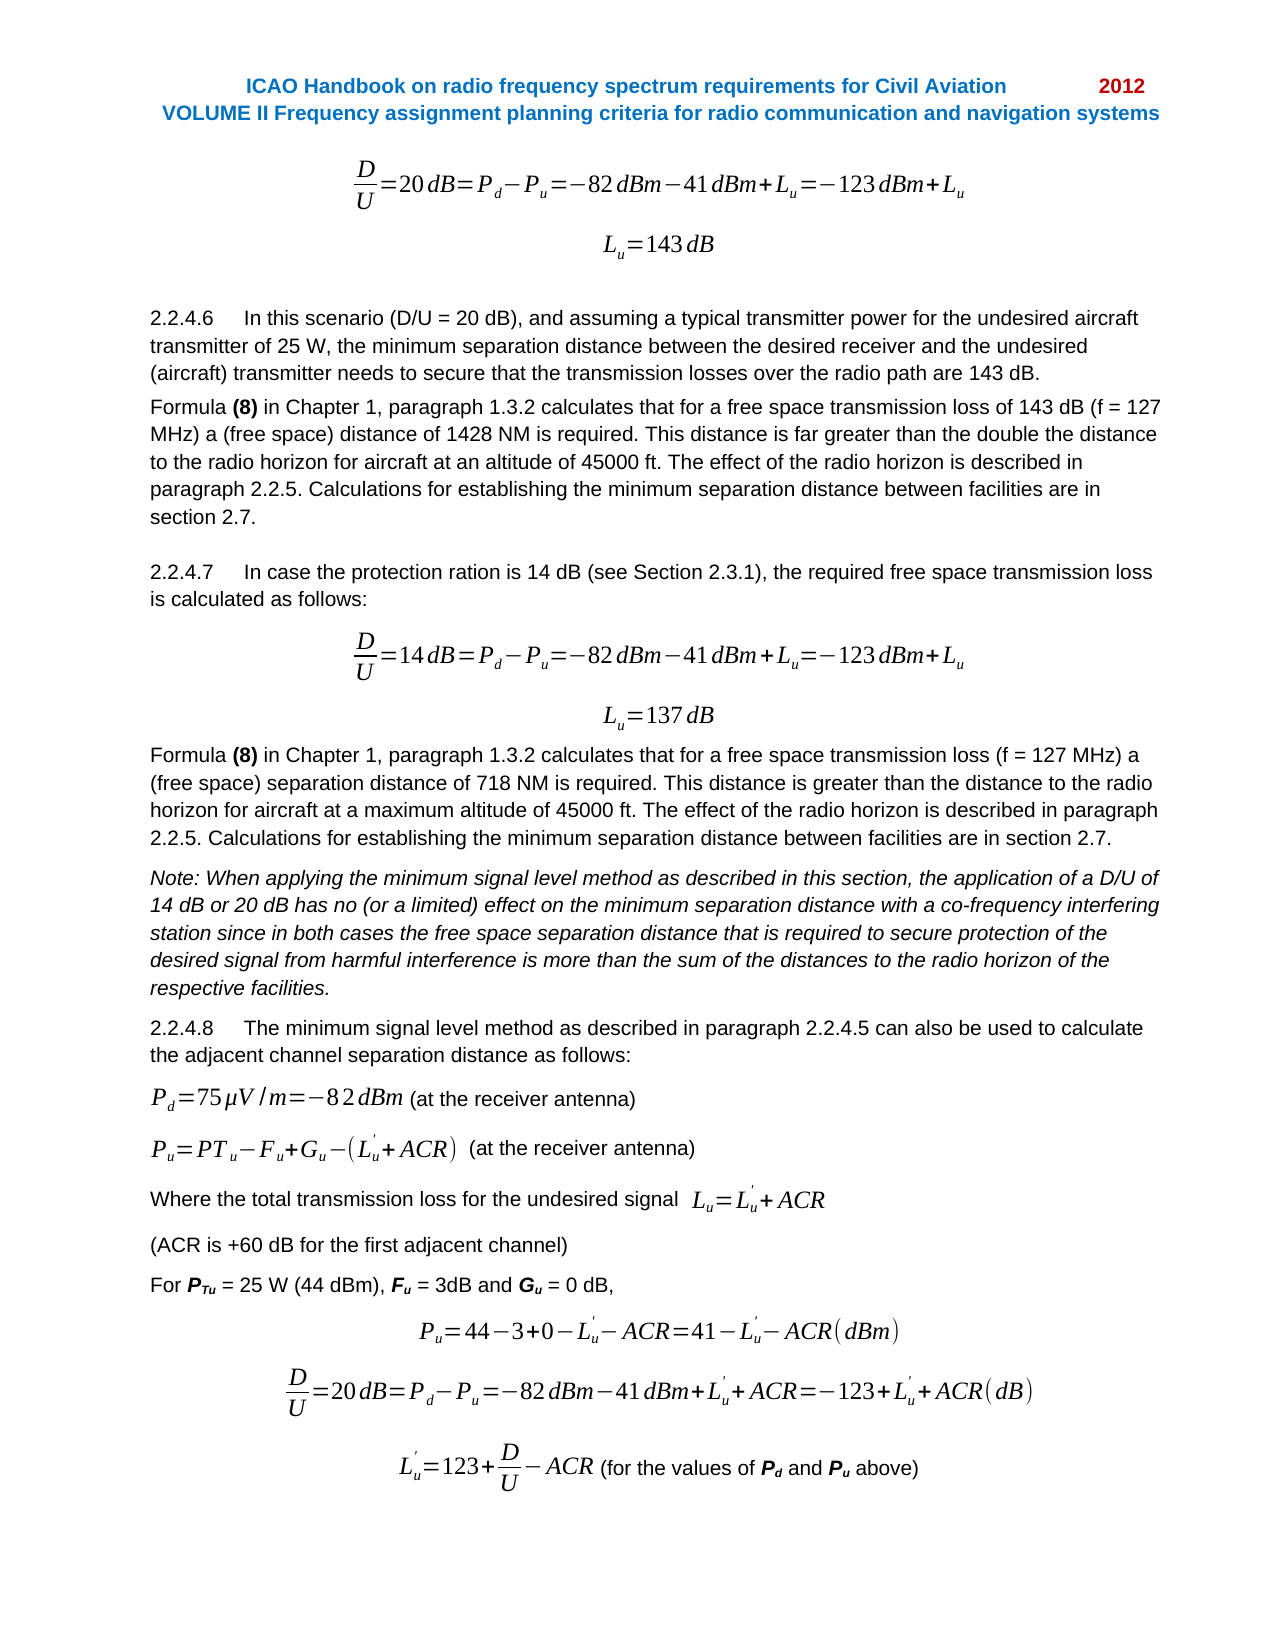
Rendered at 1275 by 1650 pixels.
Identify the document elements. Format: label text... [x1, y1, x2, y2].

text Note: When applying the minimum signal level method as described in this section, the application of a D/U of 14 dB or 20 dB has no (or a limited) effect on the minimum separation distance with a co-frequency interfering station since in both cases the free space separation distance that is required to secure protection of the desired signal from harmful interference is more than the sum of the distances to the radio horizon of the respective facilities. [150, 866, 1167, 1000]
subtitle In this scenario (D/U = 20 dB), and assuming a typical transmitter power for the undesired aircraft transmitter of 25 W, the minimum separation distance between the desired receiver and the undesired (aircraft) transmitter needs to secure that the transmission losses over the radio path are 143 dB. [150, 306, 1167, 385]
text (at the receiver antenna) [150, 1083, 1167, 1115]
text Formula (8) in Chapter 1, paragraph 1.3.2 calculates that for a free space transmission loss (f = 127 MHz) a (free space) separation distance of 718 NM is required. This distance is greater than the distance to the radio horizon for aircraft at a maximum altitude of 45000 ft. The effect of the radio horizon is described in paragraph 2.2.5. Calculations for establishing the minimum separation distance between facilities are in section 2.7. [150, 743, 1167, 850]
subtitle In case the protection ration is 14 dB (see Section 2.3.1), the required free space transmission loss is calculated as follows: [150, 560, 1167, 611]
text Formula (8) in Chapter 1, paragraph 1.3.2 calculates that for a free space transmission loss of 143 dB (f = 127 MHz) a (free space) distance of 1428 NM is required. This distance is far greater than the double the distance to the radio horizon for aircraft at an altitude of 45000 ft. The effect of the radio horizon is described in paragraph 2.2.5. Calculations for establishing the minimum separation distance between facilities are in section 2.7. [150, 395, 1167, 529]
text (for the values of Pd and Pu above) [150, 1438, 1167, 1497]
text (at the receiver antenna) [150, 1131, 1167, 1166]
text Where the total transmission loss for the undesired signal [150, 1182, 1167, 1217]
subtitle The minimum signal level method as described in paragraph 2.2.4.5 can also be used to calculate the adjacent channel separation distance as follows: [150, 1016, 1167, 1067]
text (ACR is +60 dB for the first adjacent channel) [150, 1233, 1167, 1257]
text For PTu = 25 W (44 dBm), Fu = 3dB and Gu = 0 dB, [150, 1273, 1167, 1297]
